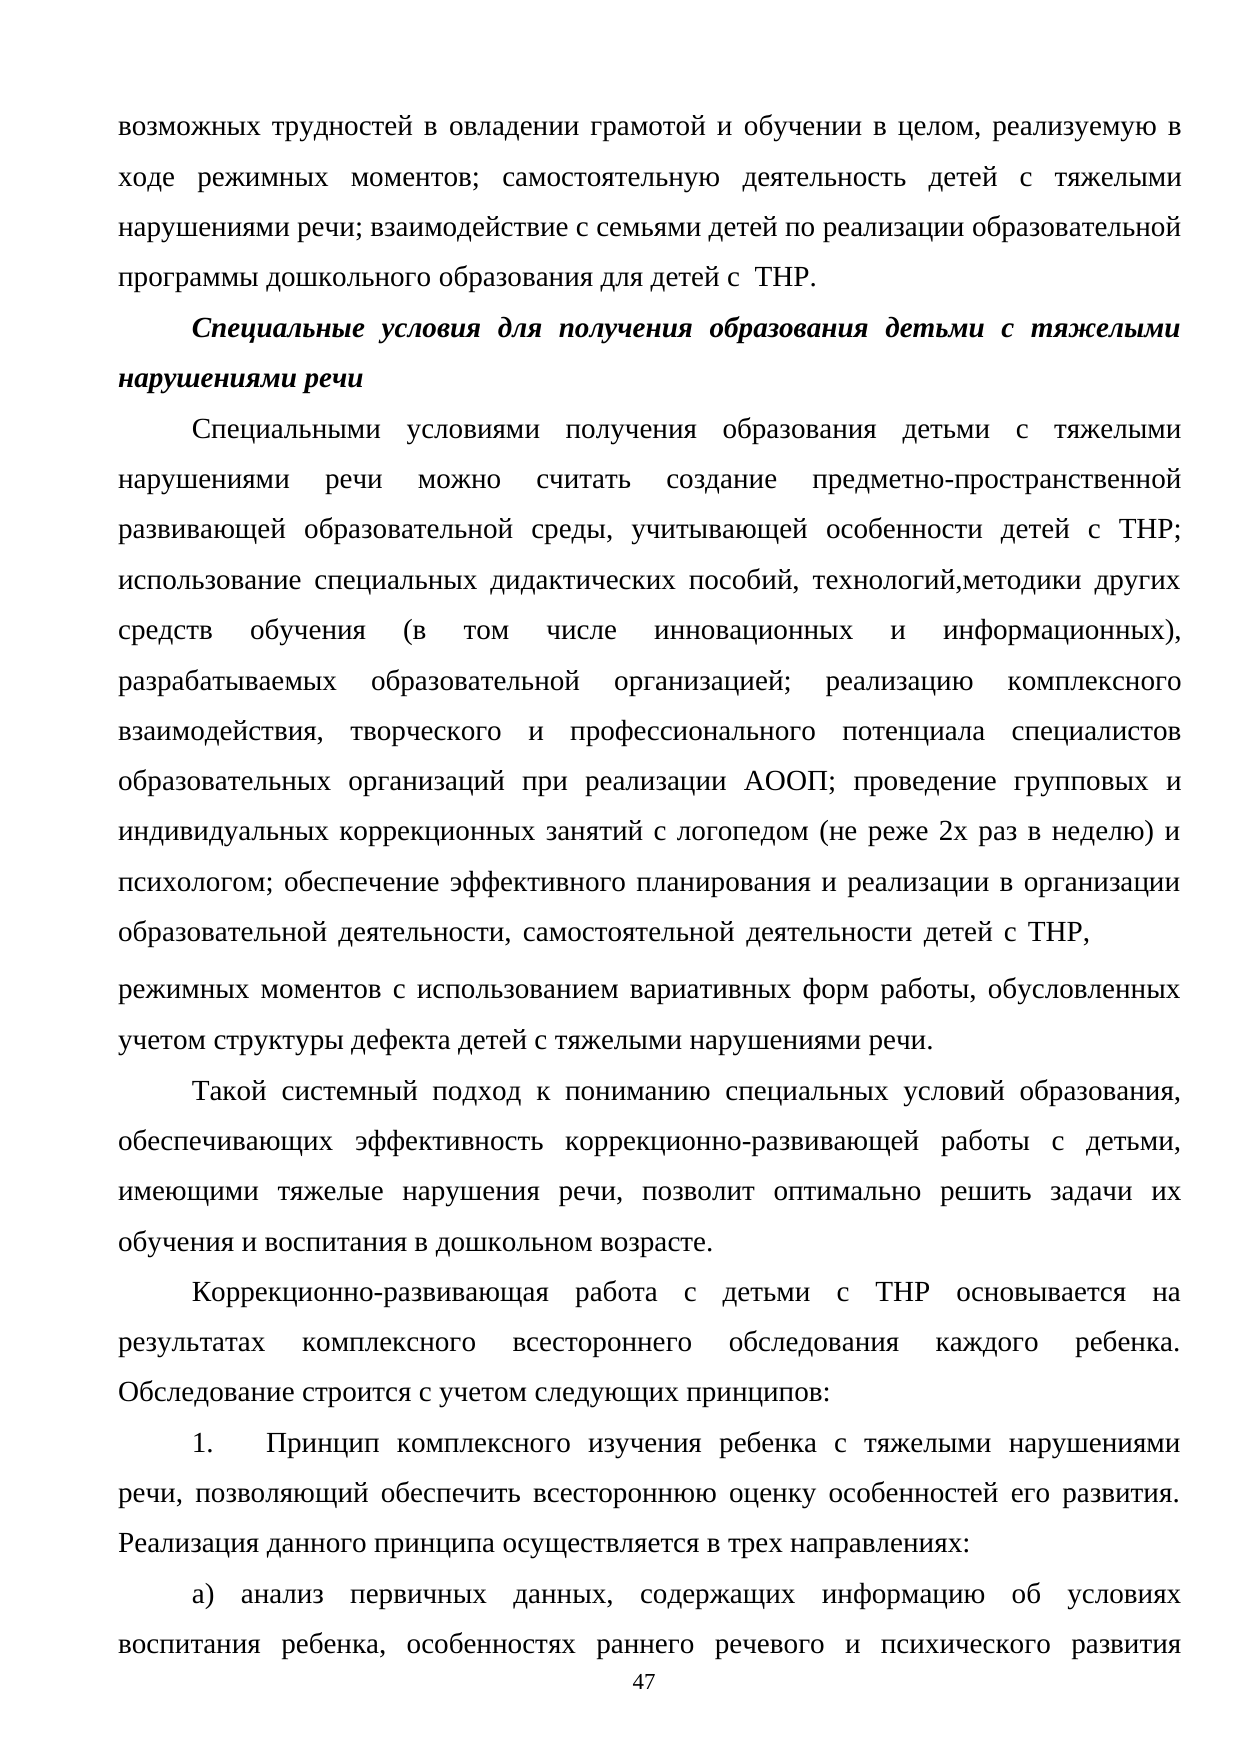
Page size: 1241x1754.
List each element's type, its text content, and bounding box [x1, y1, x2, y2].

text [118, 1576, 1181, 1660]
text режимных моментов с использованием вариативных форм работы, обусловленных учетом структуры дефекта детей с тяжелыми нарушениями речи. [118, 971, 1181, 1056]
text Коррекционно-развивающая работа с детьми с ТНР основывается на результатах комплексного всестороннего обследования каждого ребенка. Обследование строится с учетом следующих принципов: [118, 1274, 1181, 1408]
list Принцип комплексного изучения ребенка с тяжелыми нарушениями речи, позволяющий обеспечить всестороннюю оценку особенностей его развития. Реализация данного принципа осуществляется в трех направлениях: [118, 1425, 1181, 1559]
text Такой системный подход к пониманию специальных условий образования, обеспечивающих эффективность коррекционно-развивающей работы с детьми, имеющими тяжелые нарушения речи, позволит оптимально решить задачи их обучения и воспитания в дошкольном возрасте. [118, 1073, 1181, 1257]
text Специальными условиями получения образования детьми с тяжелыми нарушениями речи можно считать создание предметно-пространственной развивающей образовательной среды, учитывающей особенности детей с ТНР; использование специальных дидактических пособий, технологий,методики других средств обучения (в том числе инновационных и информационных), разрабатываемых образовательной организацией; реализацию комплексного взаимодействия, творческого и профессионального потенциала специалистов образовательных организаций при реализации АООП; проведение групповых и индивидуальных коррекционных занятий с логопедом (не реже 2х раз в неделю) и психологом; обеспечение эффективного планирования и реализации в организации образовательной деятельности, самостоятельной деятельности детей с ТНР, [118, 411, 1182, 948]
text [118, 108, 1182, 293]
subtitle Специальные условия для получения образования детьми с тяжелыми нарушениями речи [118, 310, 1181, 394]
